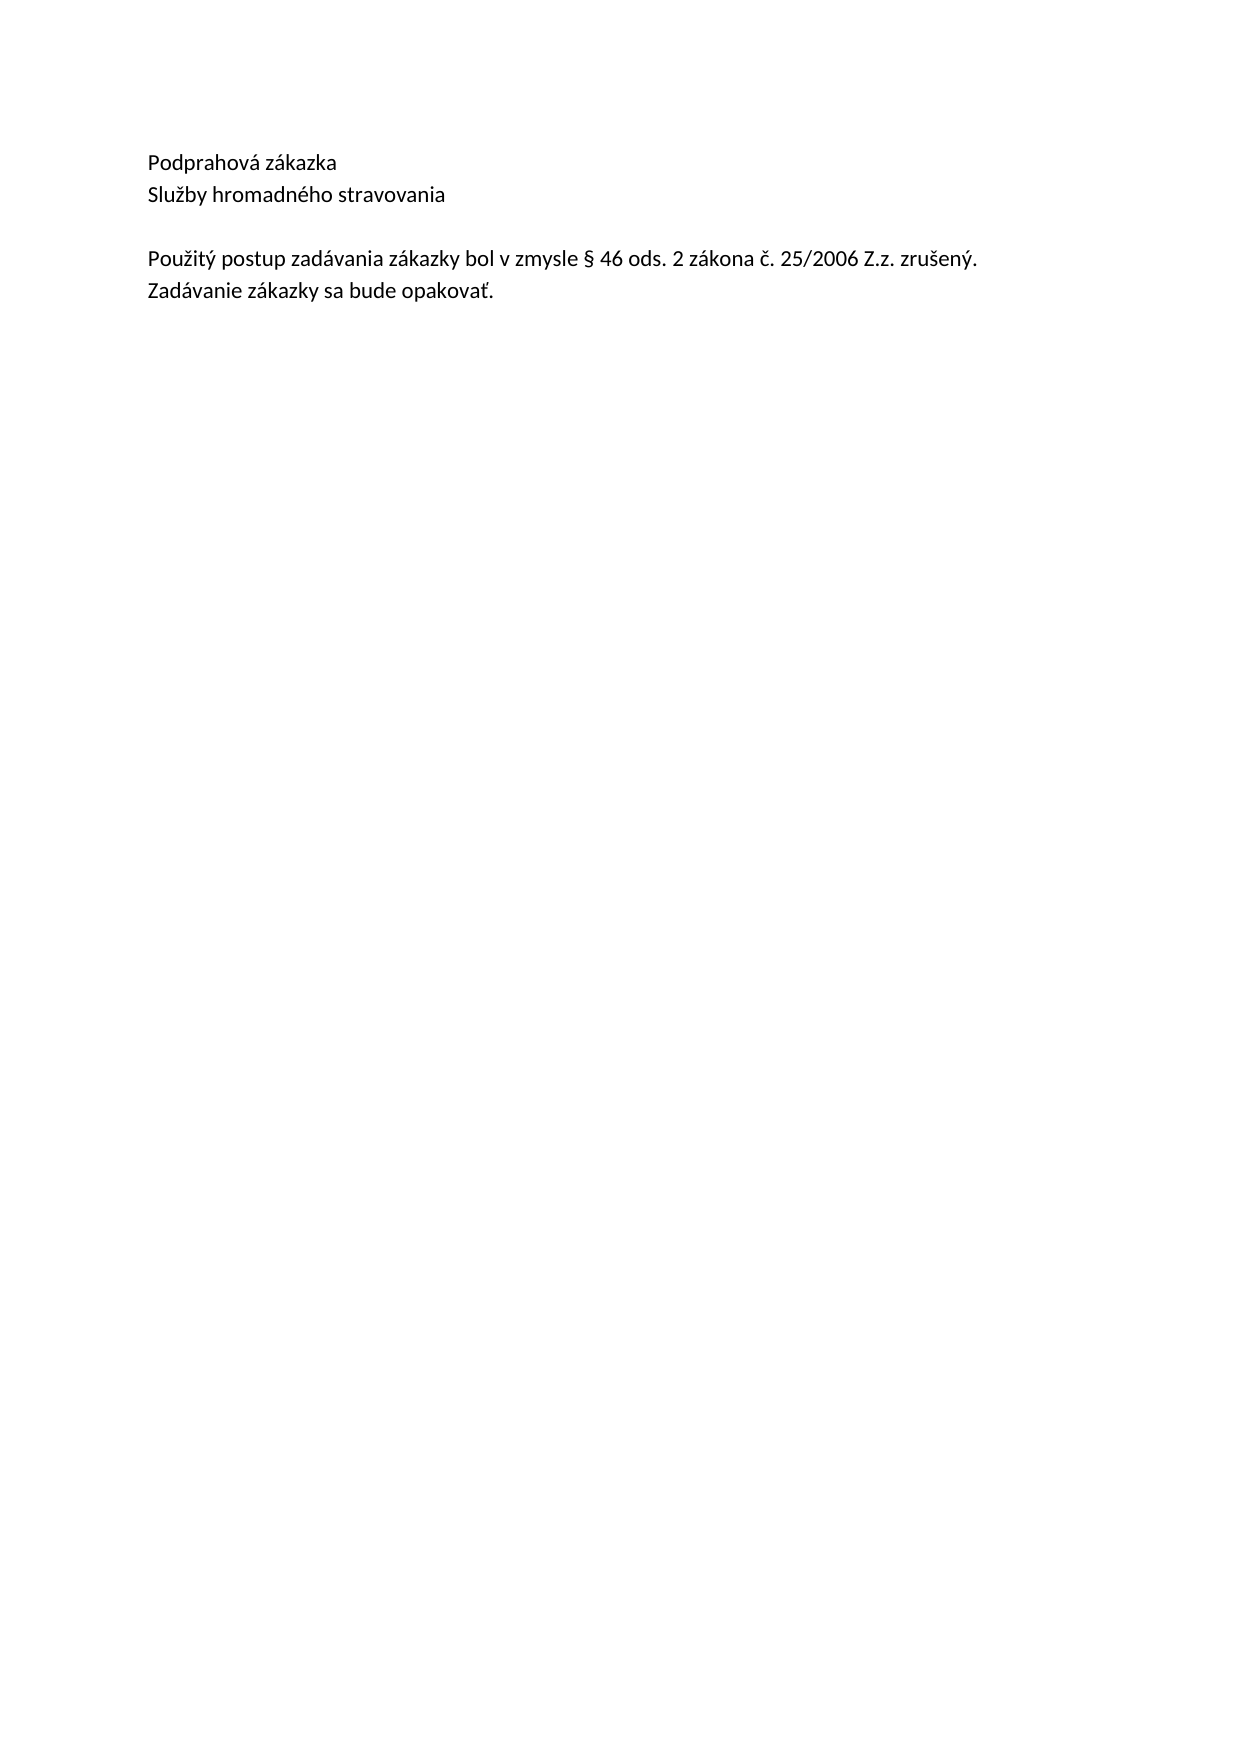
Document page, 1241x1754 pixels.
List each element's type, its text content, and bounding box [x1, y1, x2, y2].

text Zadávanie zákazky sa bude opakovať. [148, 276, 1093, 304]
text Služby hromadného stravovania [148, 180, 1093, 208]
text Použitý postup zadávania zákazky bol v zmysle § 46 ods. 2 zákona č. 25/2006 Z.z. zrušený. [148, 244, 1093, 272]
text Podprahová zákazka [148, 148, 1093, 176]
